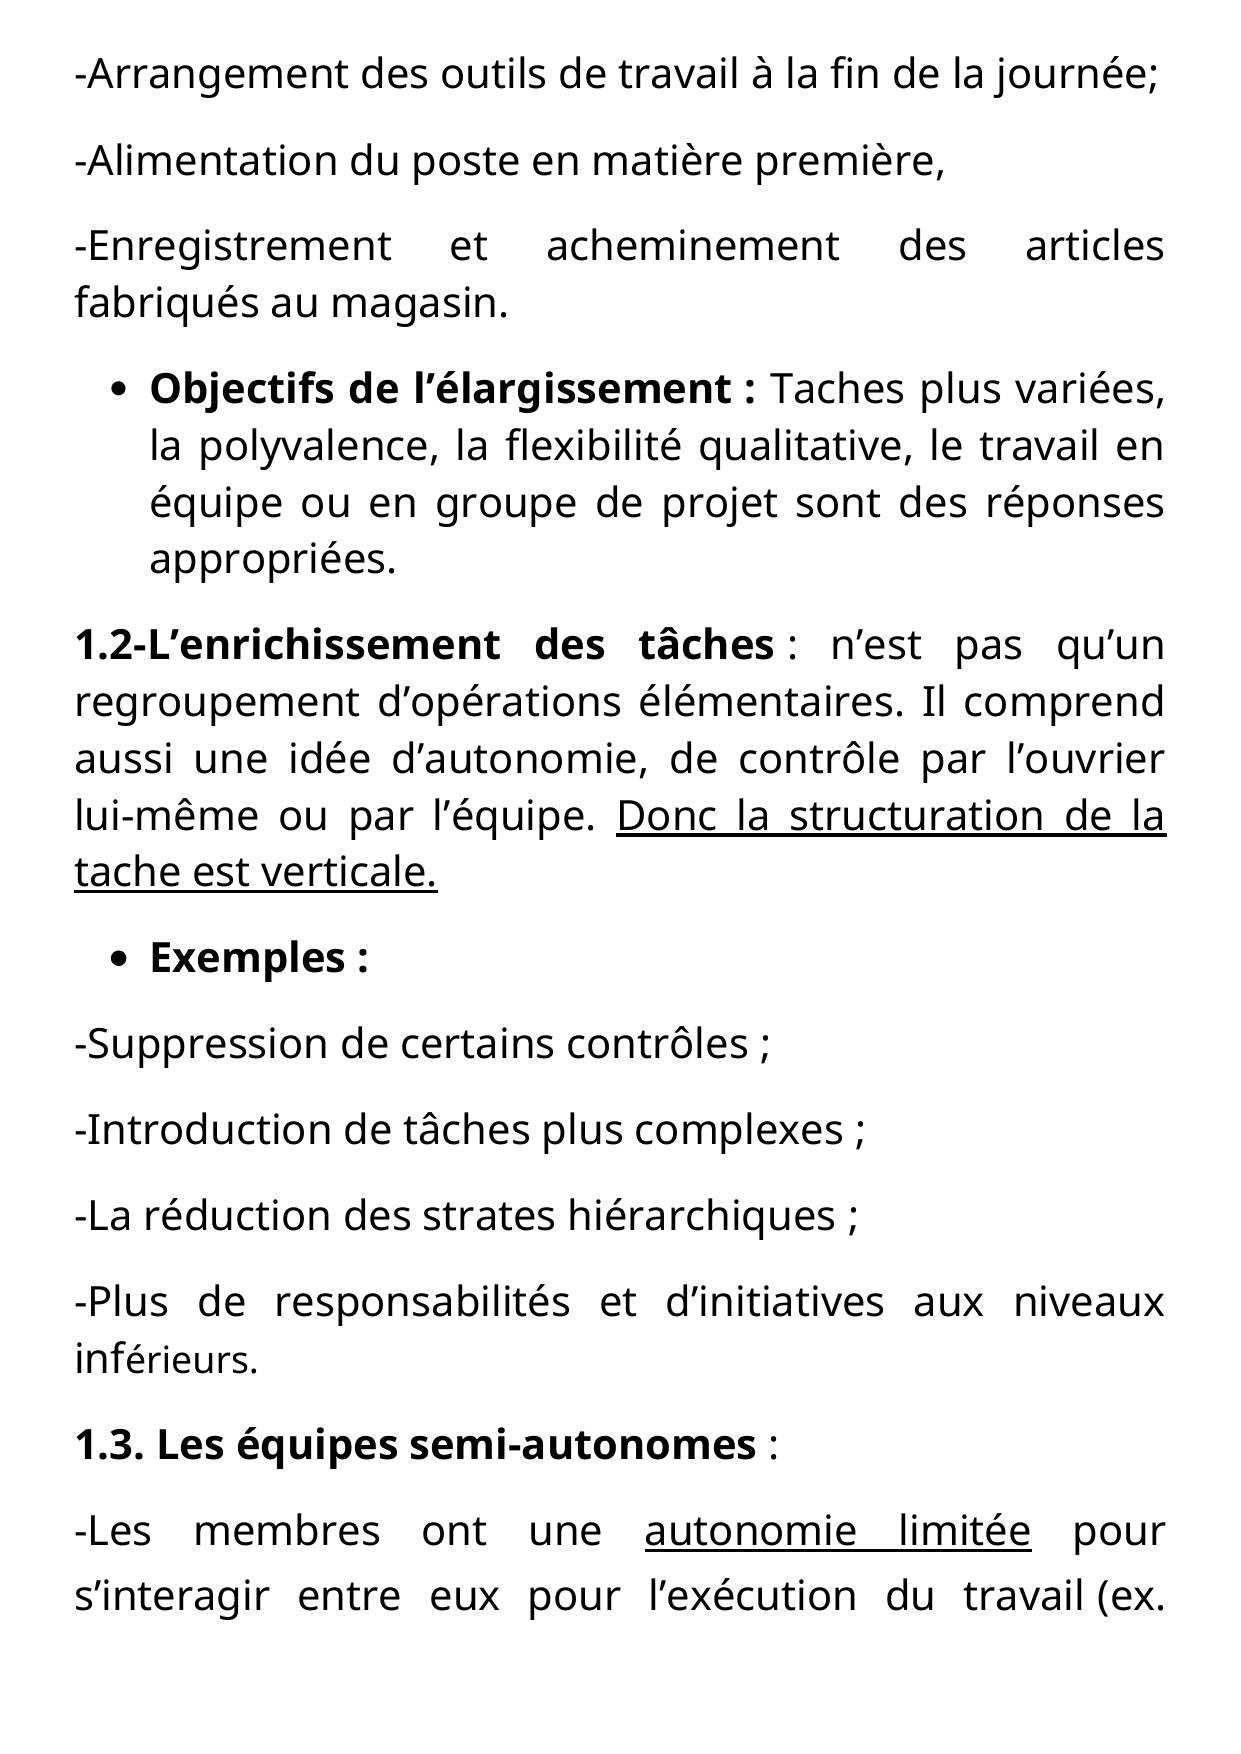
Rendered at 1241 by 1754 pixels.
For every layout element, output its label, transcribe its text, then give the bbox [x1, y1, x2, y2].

text -La réduction des strates hiérarchiques ; [74, 1186, 1167, 1243]
text -Plus de responsabilités et d’initiatives aux niveaux inférieurs. [74, 1272, 1167, 1386]
list Exemples : [111, 928, 1167, 985]
text 1.2-L’enrichissement des tâches : n’est pas qu’un regroupement d’opérations élémentaires. Il comprend aussi une idée d’autonomie, de contrôle par l’ouvrier lui-même ou par l’équipe. Donc la structuration de la tache est verticale. [74, 615, 1167, 899]
list 1.3. Les équipes semi-autonomes : [74, 1415, 1167, 1471]
text -Introduction de tâches plus complexes ; [74, 1100, 1167, 1157]
text -Arrangement des outils de travail à la fin de la journée; [74, 44, 1167, 101]
text -Suppression de certains contrôles ; [74, 1014, 1167, 1071]
list Objectifs de l’élargissement : Taches plus variées, la polyvalence, la flexibilité qualitative, le travail en équipe ou en groupe de projet sont des réponses appropriées. [111, 359, 1167, 586]
text -Enregistrement et acheminement des articles fabriqués au magasin. [74, 216, 1167, 330]
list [74, 1501, 1167, 1623]
text -Alimentation du poste en matière première, [74, 130, 1167, 187]
